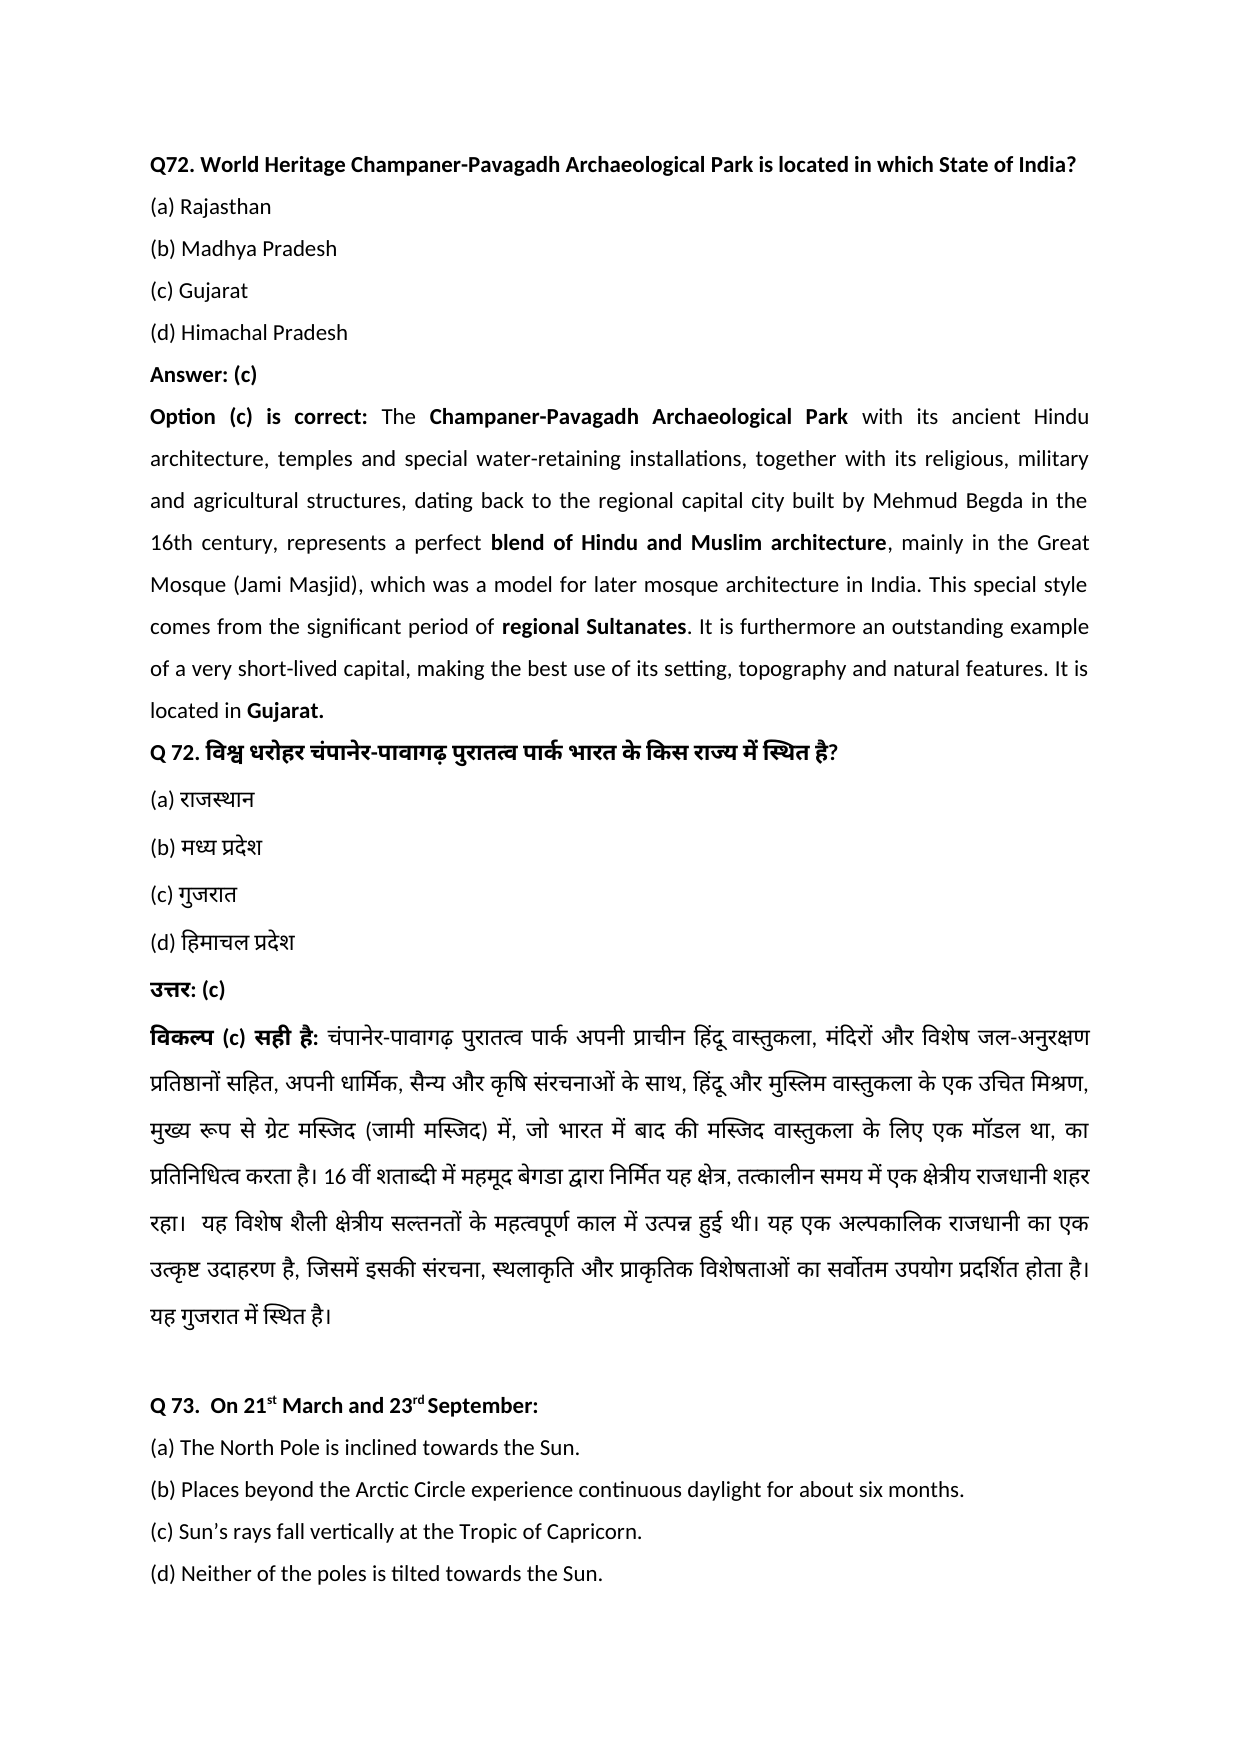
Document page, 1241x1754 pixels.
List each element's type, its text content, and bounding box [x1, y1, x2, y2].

text Q72. World Heritage Champaner-Pavagadh Archaeological Park is located in which State of India? [150, 150, 1090, 178]
text (b) Madhya Pradesh [150, 234, 1090, 262]
text Q 72. विश्व धरोहर चंपानेर-पावागढ़ पुरातत्व पार्क भारत के किस राज्य में स्थित है? [150, 738, 1090, 769]
text Answer: (c) [150, 360, 1090, 388]
text (b) Places beyond the Arctic Circle experience continuous daylight for about six months. [150, 1476, 1090, 1503]
text (b) मध्य प्रदेश [150, 833, 1090, 864]
text (d) हिमाचल प्रदेश [150, 928, 1090, 959]
text (d) Neither of the poles is tilted towards the Sun. [150, 1559, 1090, 1587]
text (a) राजस्थान [150, 785, 1090, 817]
text (a) Rajasthan [150, 192, 1090, 220]
text (a) The North Pole is inclined towards the Sun. [150, 1433, 1090, 1462]
text (c) गुजरात [150, 880, 1090, 912]
text (c) Sun’s rays fall vertically at the Tropic of Capricorn. [150, 1517, 1090, 1546]
text Option (c) is correct: The Champaner-Pavagadh Archaeological Park with its ancient Hindu architecture, temples and special water-retaining installations, together with its religious, military and agricultural structures, dating back to the regional capital city built by Mehmud Begda in the 16th century, represents a perfect blend of Hindu and Muslim architecture, mainly in the Great Mosque (Jami Masjid), which was a model for later mosque architecture in India. This special style comes from the significant period of regional Sultanates. It is furthermore an outstanding example of a very short-lived capital, making the best use of its setting, topography and natural features. It is located in Gujarat. [150, 402, 1090, 724]
text Q 73. On 21st March and 23rd September: [150, 1392, 1090, 1419]
text उत्तर: (c) [150, 975, 1090, 1007]
text (d) Himachal Pradesh [150, 318, 1090, 346]
text विकल्प (c) सही है: चंपानेर-पावागढ़ पुरातत्व पार्क अपनी प्राचीन हिंदू वास्तुकला, मंदिरों और विशेष जल-अनुरक्षण प्रतिष्ठानों सहित, अपनी धार्मिक, सैन्य और कृषि संरचनाओं के साथ, हिंदू और मुस्लिम वास्तुकला के एक उचित मिश्रण, मुख्य रूप से ग्रेट मस्जिद (जामी मस्जिद) में, जो भारत में बाद की मस्जिद वास्तुकला के लिए एक मॉडल था, का प्रतिनिधित्व करता है। 16 वीं शताब्दी में महमूद बेगडा द्वारा निर्मित यह क्षेत्र, तत्कालीन समय में एक क्षेत्रीय राजधानी शहर रहा। यह विशेष शैली क्षेत्रीय सल्तनतों के महत्वपूर्ण काल में उत्पन्न हुई थी। यह एक अल्पकालिक राजधानी का एक उत्कृष्ट उदाहरण है, जिसमें इसकी संरचना, स्थलाकृति और प्राकृतिक विशेषताओं का सर्वोतम उपयोग प्रदर्शित होता है। यह गुजरात में स्थित है। [150, 1023, 1090, 1334]
text (c) Gujarat [150, 276, 1090, 304]
